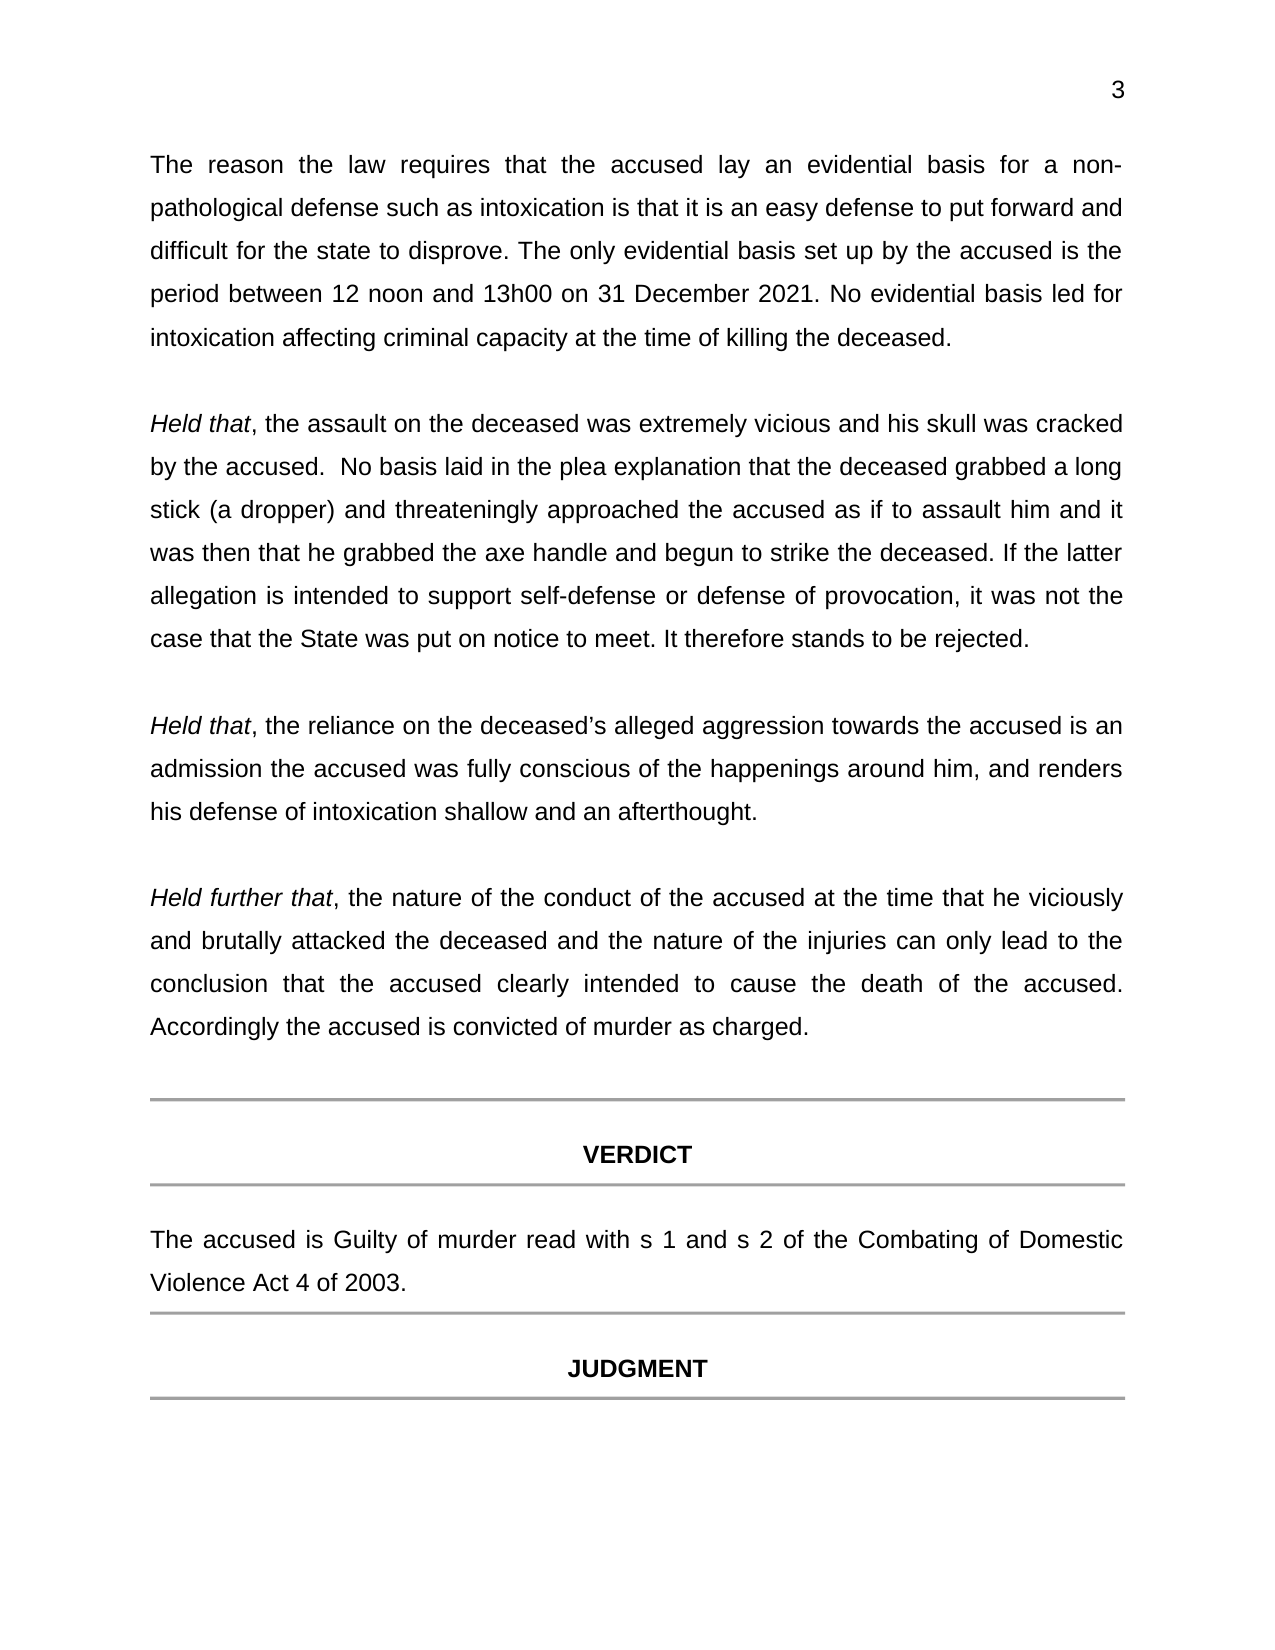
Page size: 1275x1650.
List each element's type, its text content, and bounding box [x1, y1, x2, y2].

text Held that, the reliance on the deceased’s alleged aggression towards the accused is an admission the accused was fully conscious of the happenings around him, and renders his defense of intoxication shallow and an afterthought. [150, 711, 1125, 826]
text JUDGMENT [150, 1353, 1125, 1382]
text The accused is Guilty of murder read with s 1 and s 2 of the Combating of Domestic Violence Act 4 of 2003. [150, 1225, 1125, 1297]
text Held that, the assault on the deceased was extremely vicious and his skull was cracked by the accused. No basis laid in the plea explanation that the deceased grabbed a long stick (a dropper) and threateningly approached the accused as if to assault him and it was then that he grabbed the axe handle and begun to strike the deceased. If the latter allegation is intended to support self-defense or defense of provocation, it was not the case that the State was put on notice to meet. It therefore stands to be rejected. [150, 409, 1125, 653]
text Held further that, the nature of the conduct of the accused at the time that he viciously and brutally attacked the deceased and the nature of the injuries can only lead to the conclusion that the accused clearly intended to cause the death of the accused. Accordingly the accused is convicted of murder as charged. [150, 883, 1125, 1041]
text The reason the law requires that the accused lay an evidential basis for a non- pathological defense such as intoxication is that it is an easy defense to put forward and difficult for the state to disprove. The only evidential basis set up by the accused is the period between 12 noon and 13h00 on 31 December 2021. No evidential basis led for intoxication affecting criminal capacity at the time of killing the deceased. [150, 150, 1125, 351]
text VERDICT [150, 1140, 1125, 1169]
